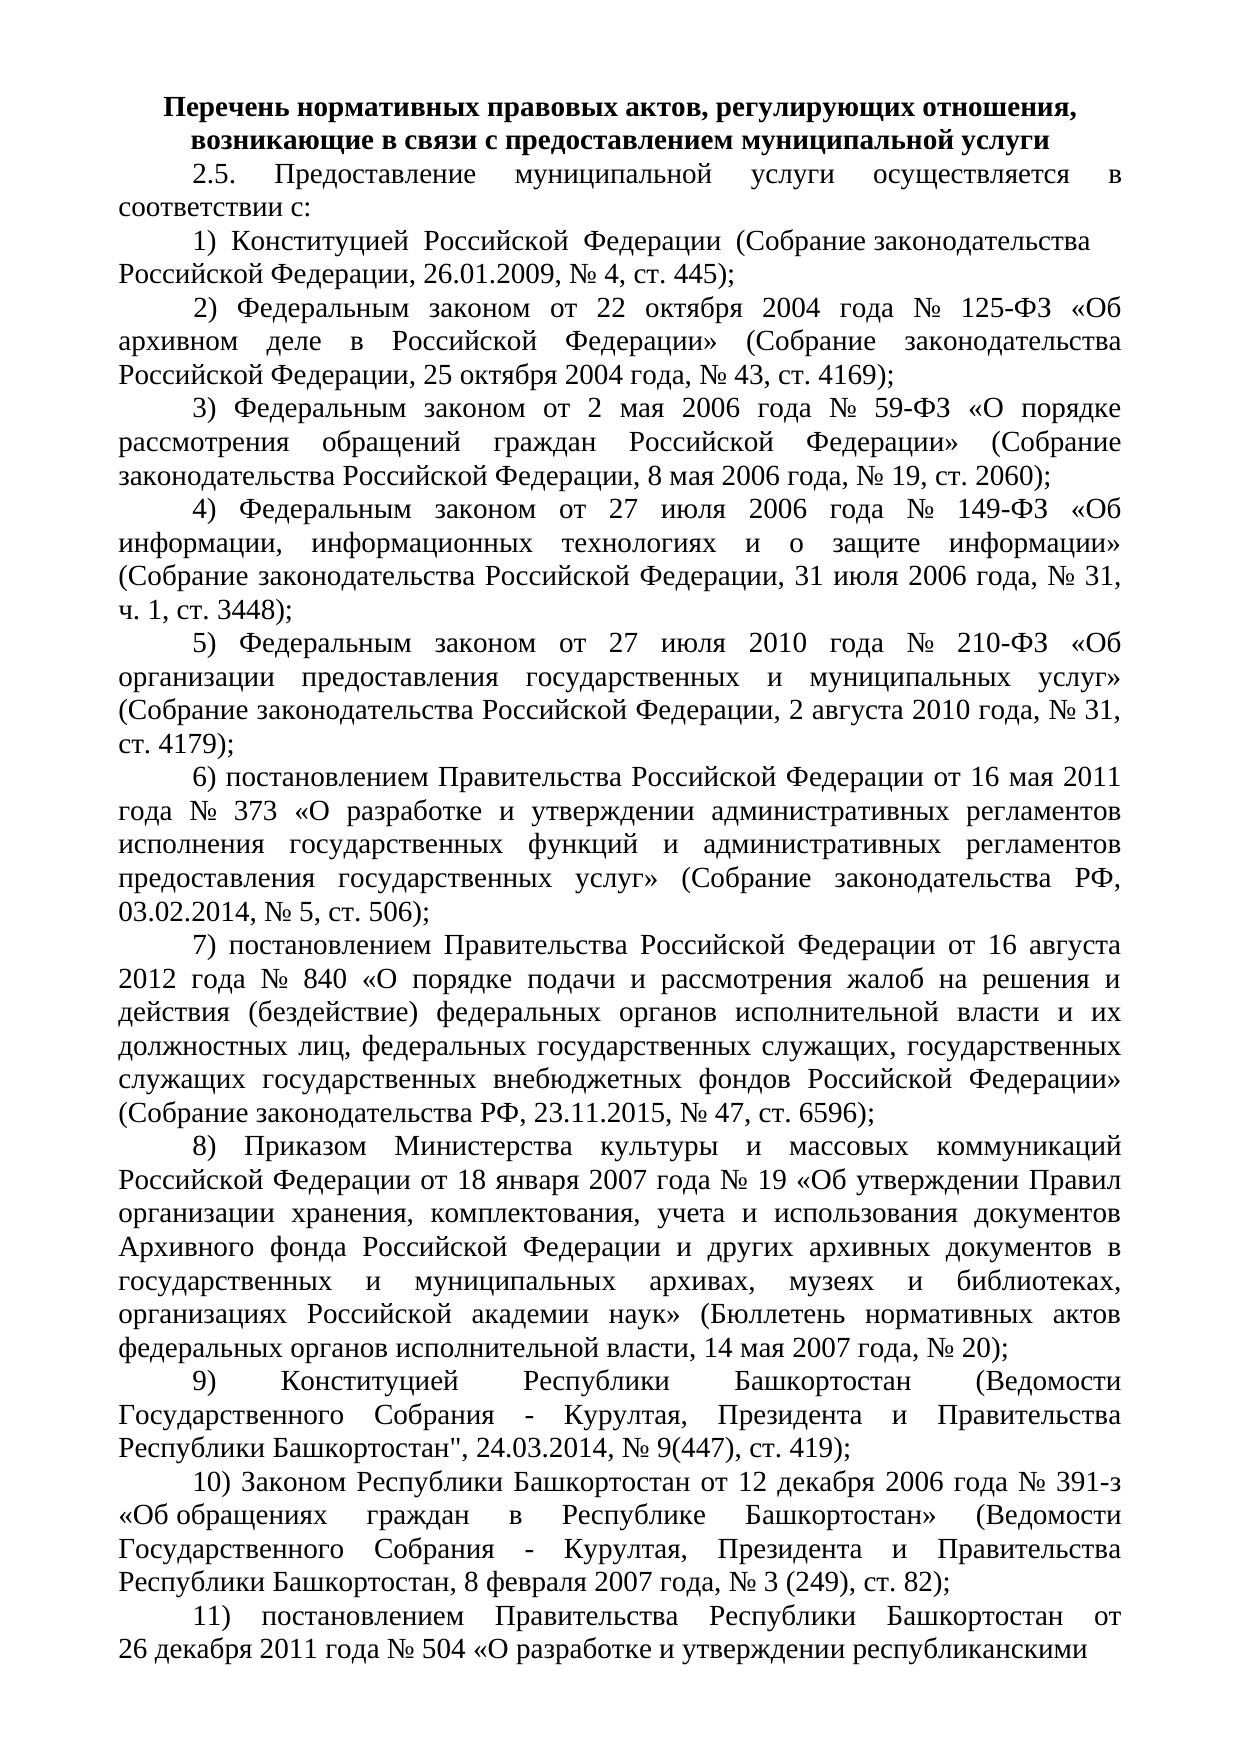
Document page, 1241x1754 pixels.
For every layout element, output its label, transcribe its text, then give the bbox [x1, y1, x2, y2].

text 6) постановлением Правительства Российской Федерации от 16 мая 2011 года № 373 «О разработке и утверждении административных регламентов исполнения государственных функций и административных регламентов предоставления государственных услуг» (Собрание законодательства РФ, 03.02.2014, № 5, ст. 506); [118, 759, 1122, 927]
text 10) Законом Республики Башкортостан от 12 декабря 2006 года № 391-з «Об обращениях граждан в Республике Башкортостан» (Ведомости Государственного Собрания - Курултая, Президента и Правительства Республики Башкортостан, 8 февраля 2007 года, № 3 (249), ст. 82); [118, 1464, 1122, 1598]
text 3) Федеральным законом от 2 мая 2006 года № 59-ФЗ «О порядке рассмотрения обращений граждан Российской Федерации» (Собрание законодательства Российской Федерации, 8 мая 2006 года, № 19, ст. 2060); [118, 391, 1122, 491]
text 11) постановлением Правительства Республики Башкортостан от 26 декабря 2011 года № 504 «О разработке и утверждении республиканскими [118, 1598, 1122, 1665]
text 9) Конституцией Республики Башкортостан (Ведомости Государственного Собрания - Курултая, Президента и Правительства Республики Башкортостан", 24.03.2014, № 9(447), ст. 419); [118, 1363, 1122, 1464]
text 5) Федеральным законом от 27 июля 2010 года № 210-ФЗ «Об организации предоставления государственных и муниципальных услуг» (Собрание законодательства Российской Федерации, 2 августа 2010 года, № 31, ст. 4179); [118, 625, 1122, 759]
text 1) Конституцией Российской Федерации (Собрание законодательства [118, 223, 1122, 256]
text 2.5. Предоставление муниципальной услуги осуществляется в соответствии с: [118, 156, 1122, 223]
text 2) Федеральным законом от 22 октября 2004 года № 125-ФЗ «Об архивном деле в Российской Федерации» (Собрание законодательства Российской Федерации, 25 октября 2004 года, № 43, ст. 4169); [118, 290, 1122, 391]
text Перечень нормативных правовых актов, регулирующих отношения, возникающие в связи с предоставлением муниципальной услуги [118, 89, 1122, 156]
text 4) Федеральным законом от 27 июля 2006 года № 149-ФЗ «Об информации, информационных технологиях и о защите информации» (Собрание законодательства Российской Федерации, 31 июля 2006 года, № 31, ч. 1, ст. 3448); [118, 491, 1122, 625]
text 7) постановлением Правительства Российской Федерации от 16 августа 2012 года № 840 «О порядке подачи и рассмотрения жалоб на решения и действия (бездействие) федеральных органов исполнительной власти и их должностных лиц, федеральных государственных служащих, государственных служащих государственных внебюджетных фондов Российской Федерации» (Собрание законодательства РФ, 23.11.2015, № 47, ст. 6596); [118, 927, 1122, 1128]
text Российской Федерации, 26.01.2009, № 4, ст. 445); [118, 256, 1122, 290]
text 8) Приказом Министерства культуры и массовых коммуникаций Российской Федерации от 18 января 2007 года № 19 «Об утверждении Правил организации хранения, комплектования, учета и использования документов Архивного фонда Российской Федерации и других архивных документов в государственных и муниципальных архивах, музеях и библиотеках, организациях Российской академии наук» (Бюллетень нормативных актов федеральных органов исполнительной власти, 14 мая 2007 года, № 20); [118, 1128, 1122, 1363]
